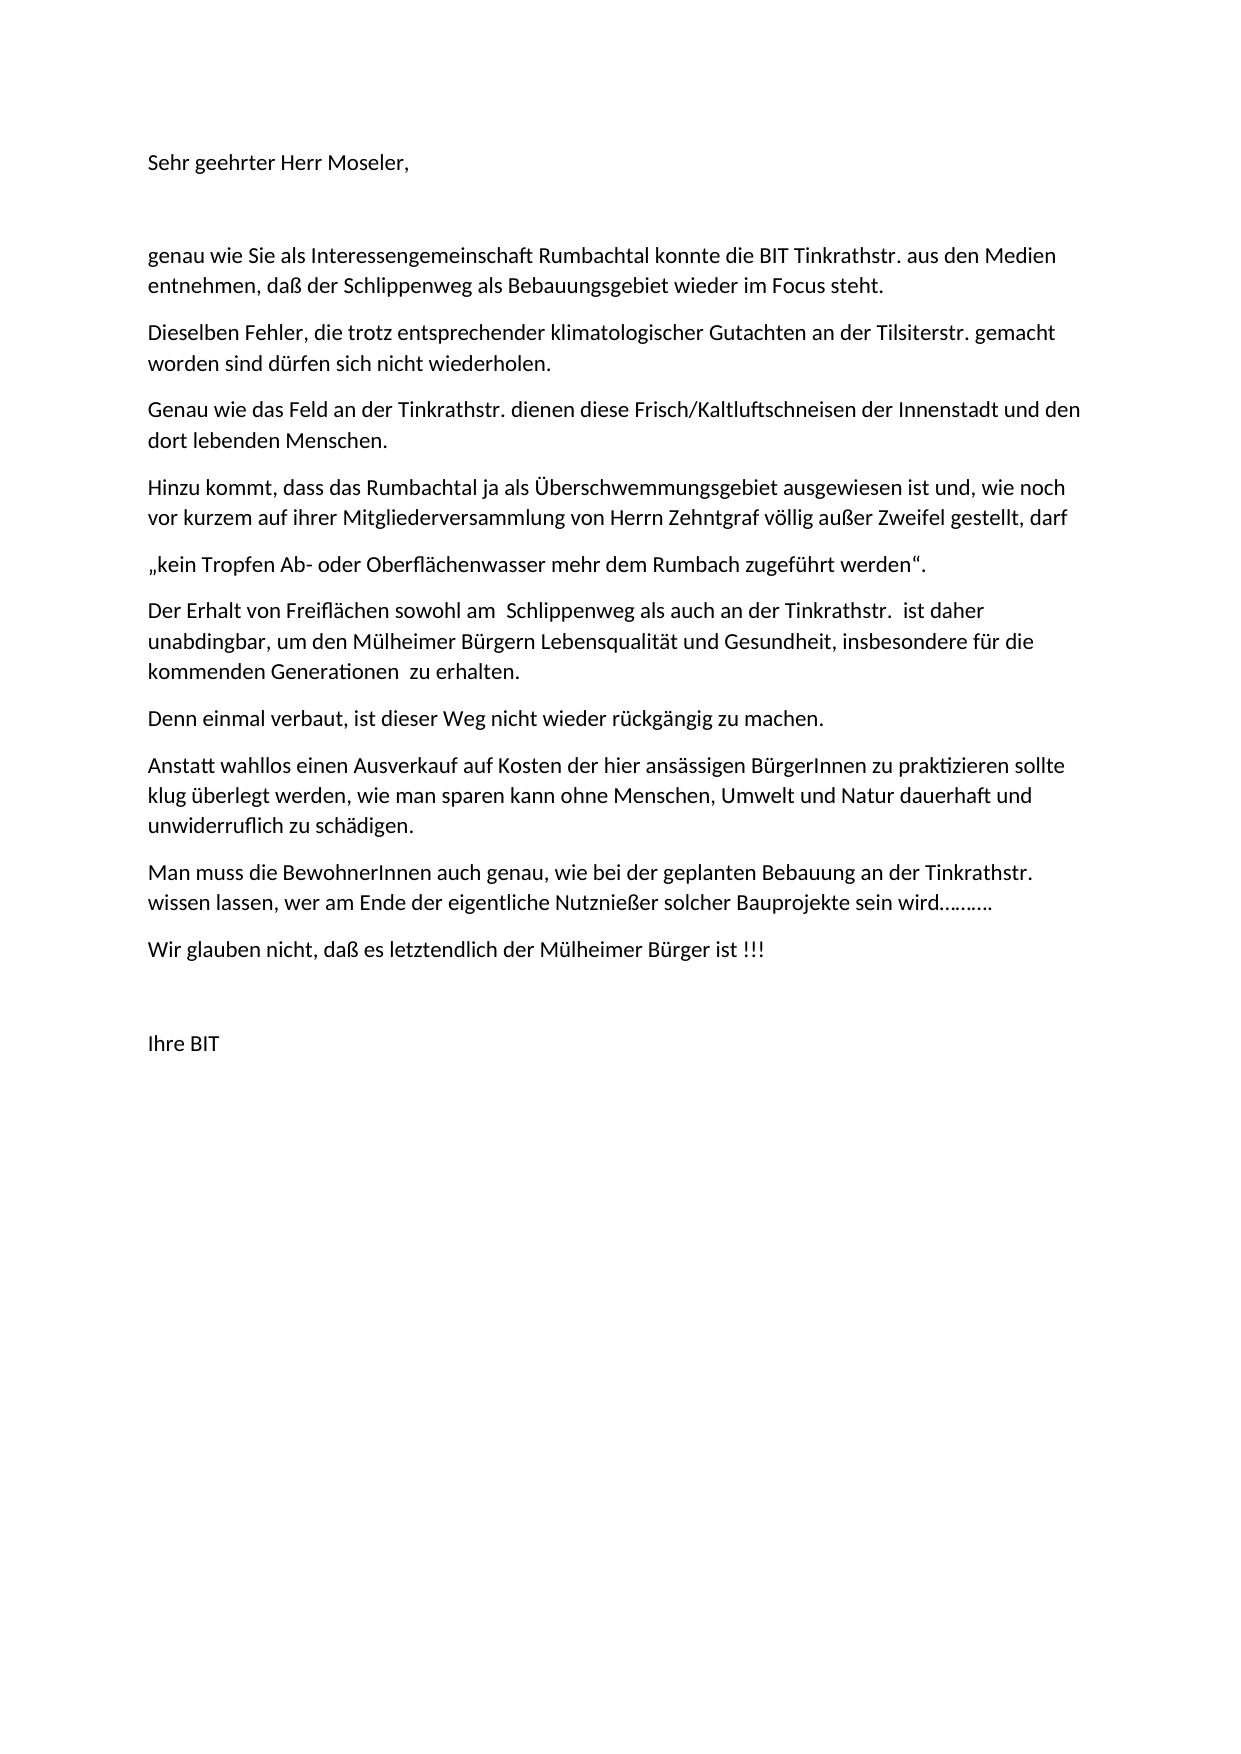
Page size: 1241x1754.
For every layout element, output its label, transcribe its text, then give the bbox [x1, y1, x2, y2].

text Der Erhalt von Freiflächen sowohl am Schlippenweg als auch an der Tinkrathstr. ist daher unabdingbar, um den Mülheimer Bürgern Lebensqualität und Gesundheit, insbesondere für die kommenden Generationen zu erhalten. [148, 597, 1093, 685]
text Ihre BIT [148, 1029, 1093, 1057]
text Man muss die BewohnerInnen auch genau, wie bei der geplanten Bebauung an der Tinkrathstr. wissen lassen, wer am Ende der eigentliche Nutznießer solcher Bauprojekte sein wird………. [148, 858, 1093, 916]
text Sehr geehrter Herr Moseler, [148, 148, 1093, 176]
text „kein Tropfen Ab- oder Oberflächenwasser mehr dem Rumbach zugeführt werden“. [148, 550, 1093, 578]
text genau wie Sie als Interessengemeinschaft Rumbachtal konnte die BIT Tinkrathstr. aus den Medien entnehmen, daß der Schlippenweg als Bebauungsgebiet wieder im Focus steht. [148, 241, 1093, 299]
text Wir glauben nicht, daß es letztendlich der Mülheimer Bürger ist !!! [148, 935, 1093, 963]
text Dieselben Fehler, die trotz entsprechender klimatologischer Gutachten an der Tilsiterstr. gemacht worden sind dürfen sich nicht wiederholen. [148, 318, 1093, 377]
text Anstatt wahllos einen Ausverkauf auf Kosten der hier ansässigen BürgerInnen zu praktizieren sollte klug überlegt werden, wie man sparen kann ohne Menschen, Umwelt und Natur dauerhaft und unwiderruflich zu schädigen. [148, 751, 1093, 839]
text Denn einmal verbaut, ist dieser Weg nicht wieder rückgängig zu machen. [148, 704, 1093, 732]
text Genau wie das Feld an der Tinkrathstr. dienen diese Frisch/Kaltluftschneisen der Innenstadt und den dort lebenden Menschen. [148, 396, 1093, 454]
text Hinzu kommt, dass das Rumbachtal ja als Überschwemmungsgebiet ausgewiesen ist und, wie noch vor kurzem auf ihrer Mitgliederversammlung von Herrn Zehntgraf völlig außer Zweifel gestellt, darf [148, 473, 1093, 531]
